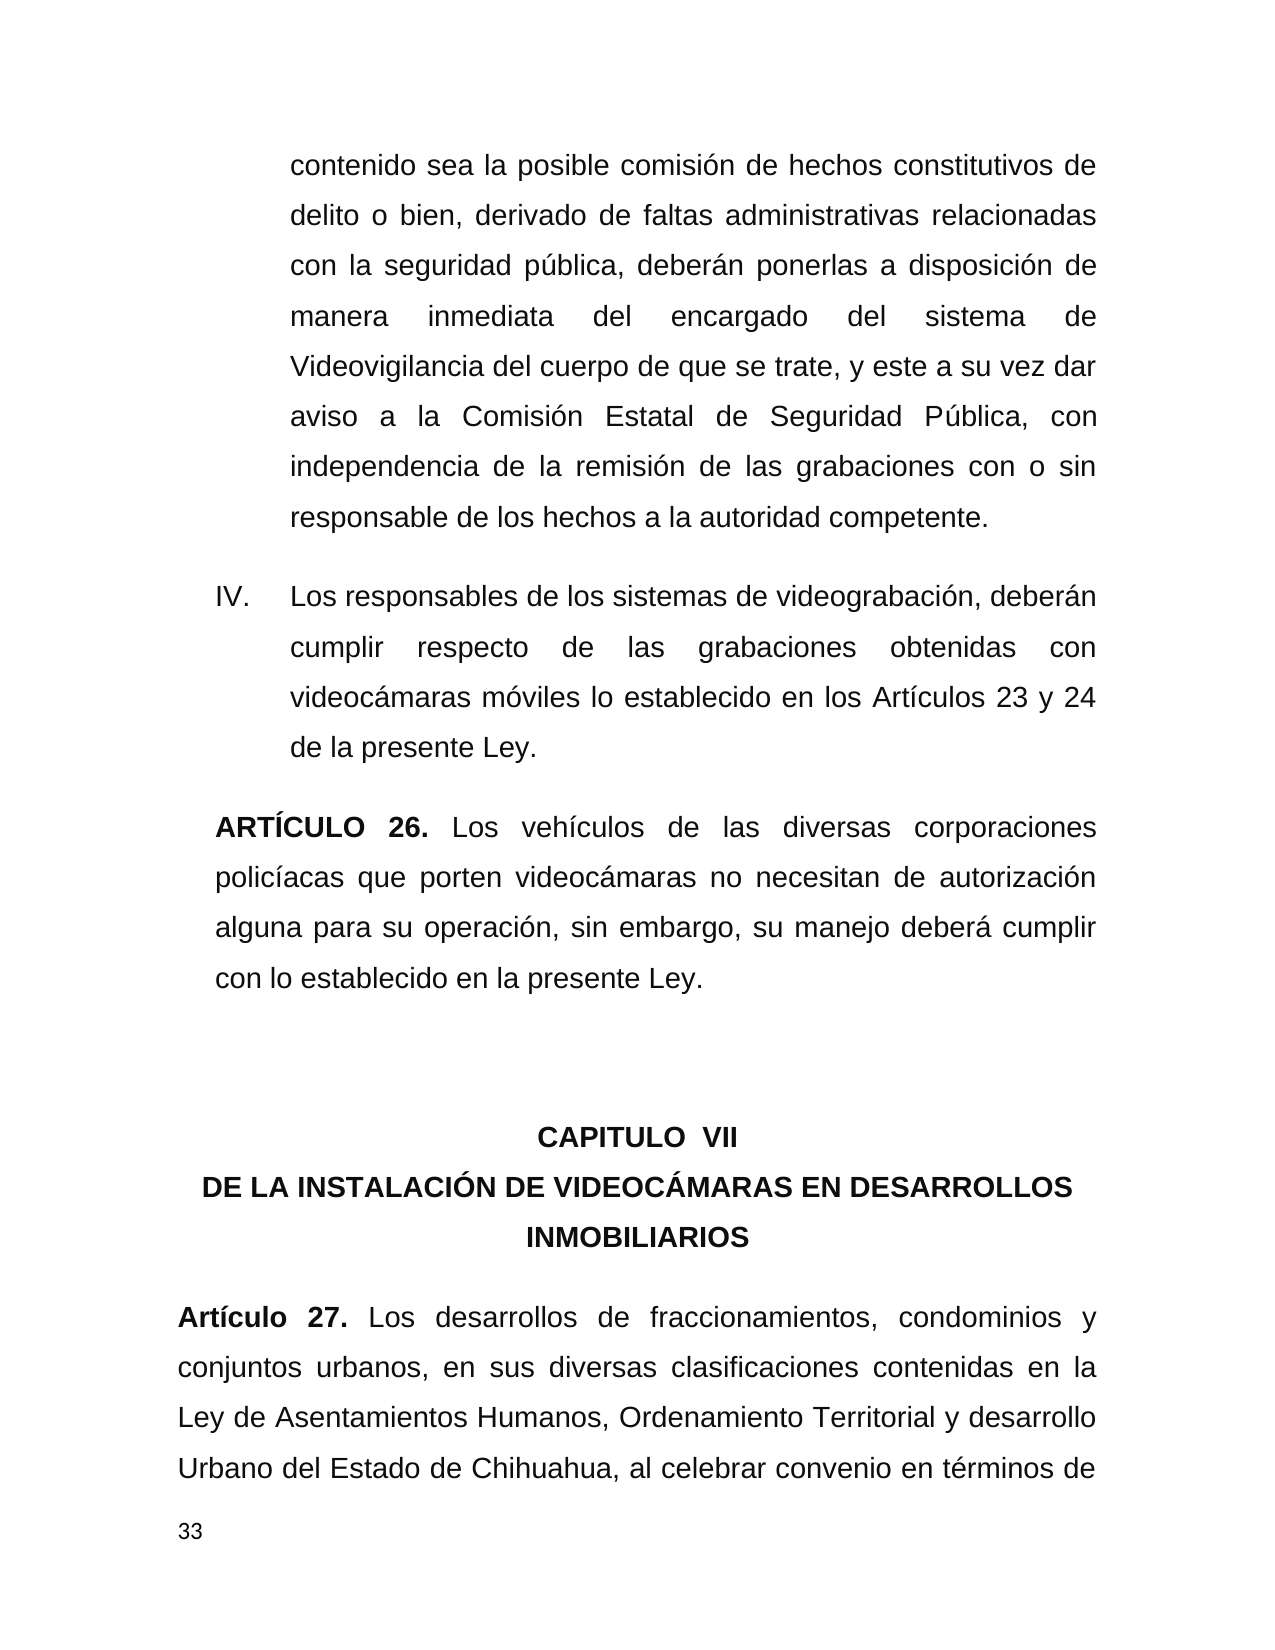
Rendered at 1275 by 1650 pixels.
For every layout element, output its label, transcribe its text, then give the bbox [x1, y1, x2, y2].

list Los responsables de los sistemas de videograbación, deberán cumplir respecto de las grabaciones obtenidas con videocámaras móviles lo establecido en los Artículos 23 y 24 de la presente Ley. [215, 579, 1098, 764]
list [215, 148, 1098, 533]
text ARTÍCULO 26. Los vehículos de las diversas corporaciones policíacas que porten videocámaras no necesitan de autorización alguna para su operación, sin embargo, su manejo deberá cumplir con lo establecido en la presente Ley. [215, 810, 1098, 994]
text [177, 1300, 1098, 1484]
text CAPITULO VII DE LA INSTALACIÓN DE VIDEOCÁMARAS EN DESARROLLOS INMOBILIARIOS [177, 1119, 1098, 1254]
